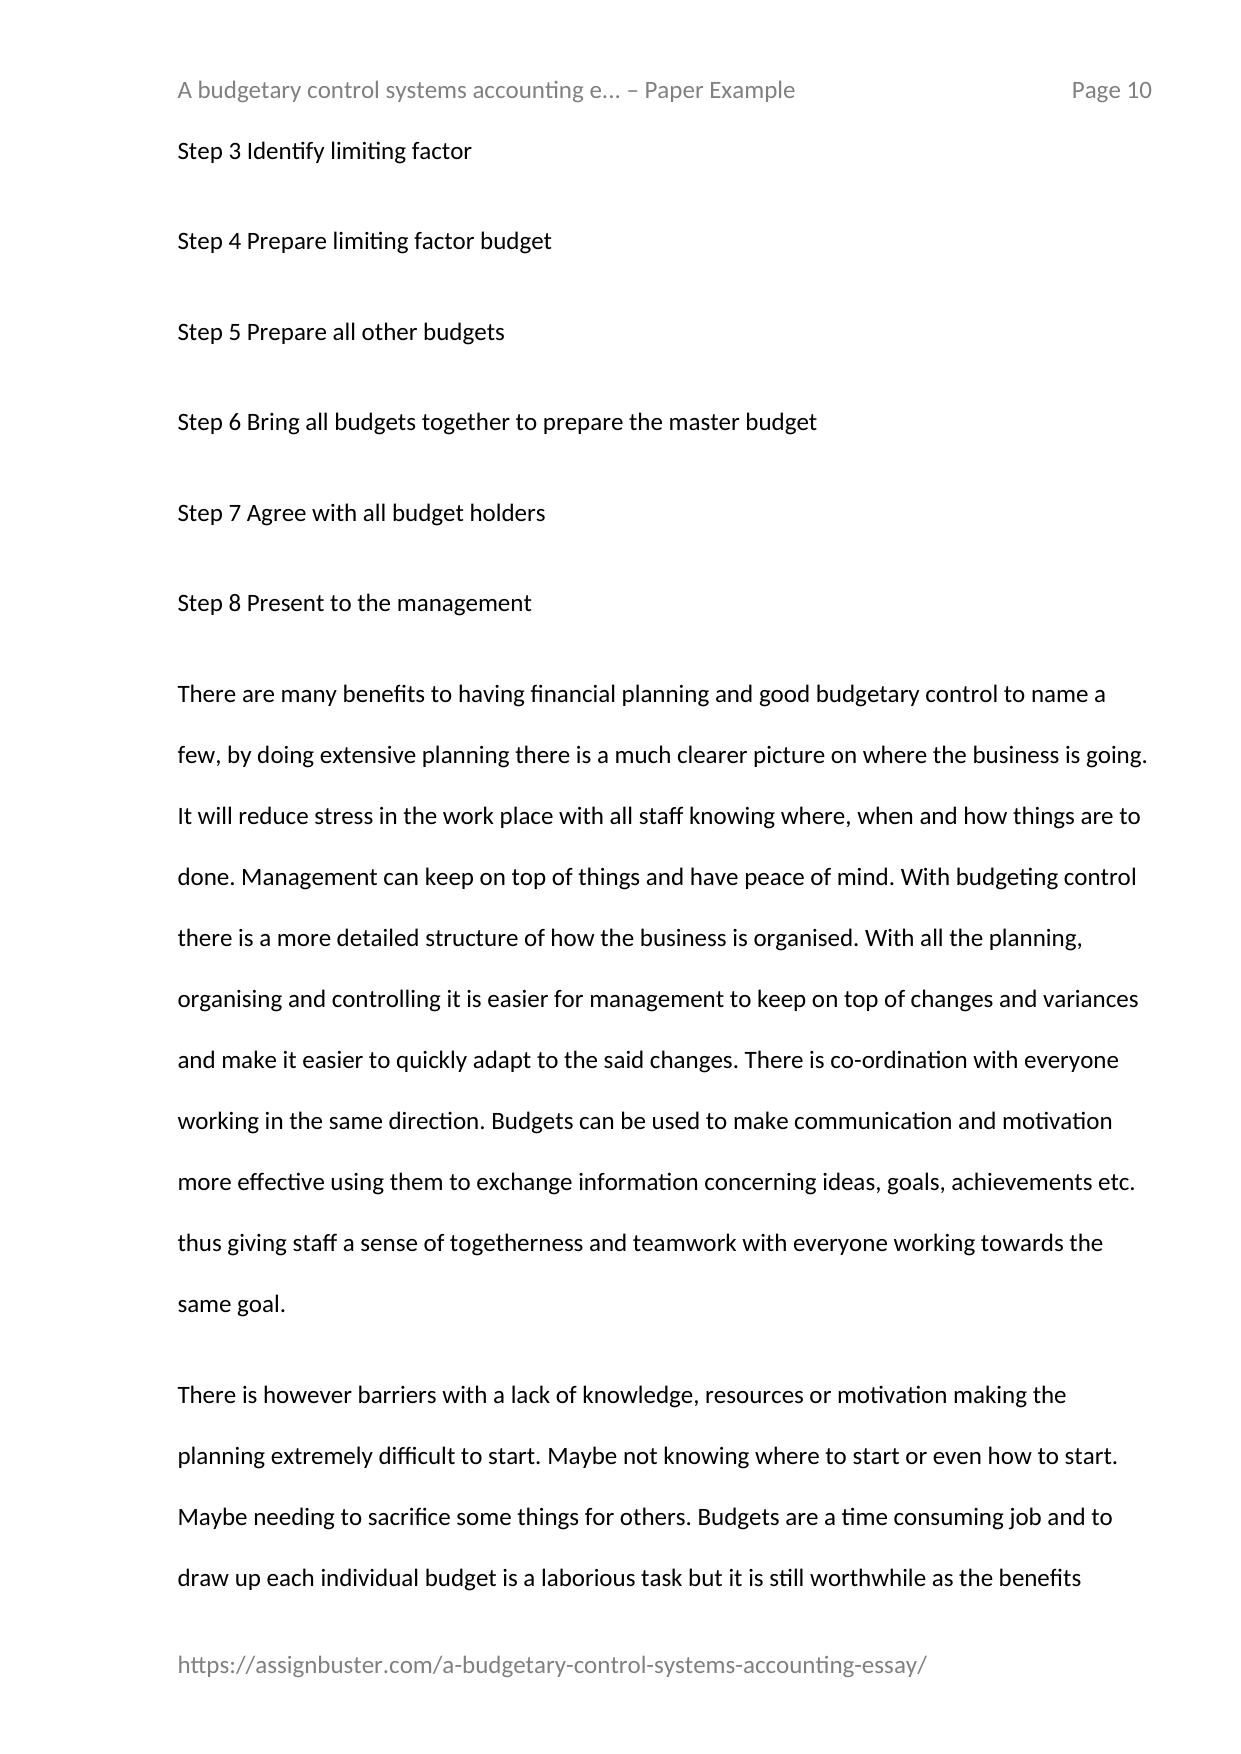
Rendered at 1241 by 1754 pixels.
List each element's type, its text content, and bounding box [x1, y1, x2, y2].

text Step 6 Bring all budgets together to prepare the master budget [177, 406, 1152, 437]
text Step 4 Prepare limiting factor budget [177, 225, 1152, 256]
text Step 8 Present to the management [177, 587, 1152, 618]
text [177, 1379, 1152, 1592]
text There are many benefits to having financial planning and good budgetary control to name a few, by doing extensive planning there is a much clearer picture on where the business is going. It will reduce stress in the work place with all staff knowing where, when and how things are to done. Management can keep on top of things and have peace of mind. With budgeting control there is a more detailed structure of how the business is organised. With all the planning, organising and controlling it is easier for management to keep on top of changes and variances and make it easier to quickly adapt to the said changes. There is co-ordination with everyone working in the same direction. Budgets can be used to make communication and motivation more effective using them to exchange information concerning ideas, goals, achievements etc. thus giving staff a sense of togetherness and teamwork with everyone working towards the same goal. [177, 678, 1152, 1319]
text Step 3 Identify limiting factor [177, 135, 1152, 165]
text Step 7 Agree with all budget holders [177, 497, 1152, 527]
text Step 5 Prepare all other budgets [177, 316, 1152, 346]
